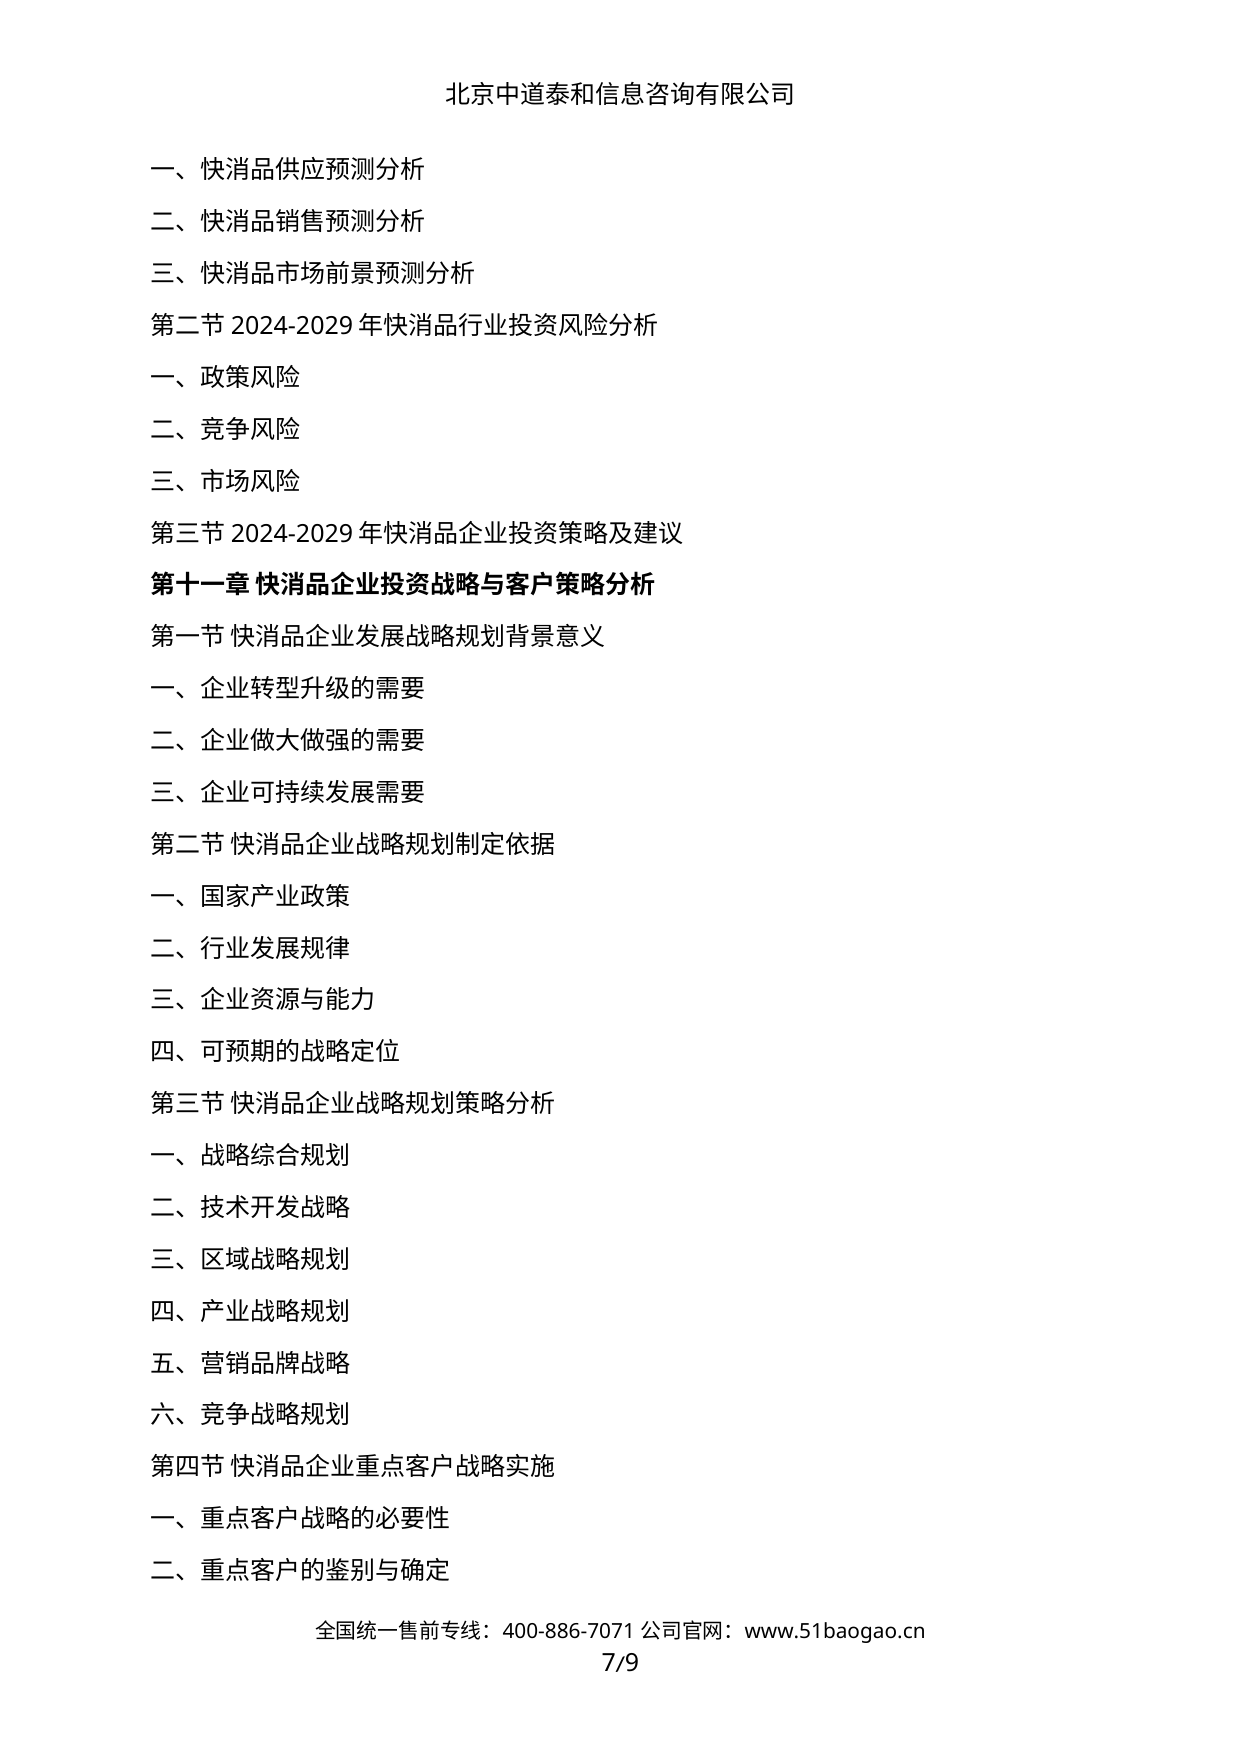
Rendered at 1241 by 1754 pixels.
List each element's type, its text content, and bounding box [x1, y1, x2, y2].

text 第三节 2024-2029年快消品企业投资策略及建议 [150, 513, 1090, 549]
text 一、快消品供应预测分析 [150, 150, 1090, 186]
text 三、市场风险 [150, 461, 1090, 497]
text 四、可预期的战略定位 [150, 1032, 1090, 1068]
text 六、竞争战略规划 [150, 1395, 1090, 1431]
text 二、企业做大做强的需要 [150, 721, 1090, 757]
text 第四节 快消品企业重点客户战略实施 [150, 1447, 1090, 1483]
text 一、企业转型升级的需要 [150, 669, 1090, 705]
text 一、重点客户战略的必要性 [150, 1499, 1090, 1535]
text 一、政策风险 [150, 357, 1090, 394]
text 二、快消品销售预测分析 [150, 202, 1090, 238]
text 二、行业发展规律 [150, 928, 1090, 964]
text 第三节 快消品企业战略规划策略分析 [150, 1084, 1090, 1120]
text 第二节 快消品企业战略规划制定依据 [150, 824, 1090, 861]
text 一、战略综合规划 [150, 1136, 1090, 1172]
text 三、快消品市场前景预测分析 [150, 254, 1090, 290]
text 三、企业资源与能力 [150, 980, 1090, 1016]
text 第一节 快消品企业发展战略规划背景意义 [150, 617, 1090, 653]
text 二、重点客户的鉴别与确定 [150, 1551, 1090, 1587]
text 第二节 2024-2029年快消品行业投资风险分析 [150, 306, 1090, 342]
text 一、国家产业政策 [150, 876, 1090, 912]
text 三、区域战略规划 [150, 1239, 1090, 1276]
text 四、产业战略规划 [150, 1291, 1090, 1327]
text 三、企业可持续发展需要 [150, 772, 1090, 809]
text 二、技术开发战略 [150, 1187, 1090, 1224]
text 五、营销品牌战略 [150, 1343, 1090, 1379]
text 二、竞争风险 [150, 409, 1090, 446]
text 第十一章 快消品企业投资战略与客户策略分析 [150, 565, 1090, 601]
